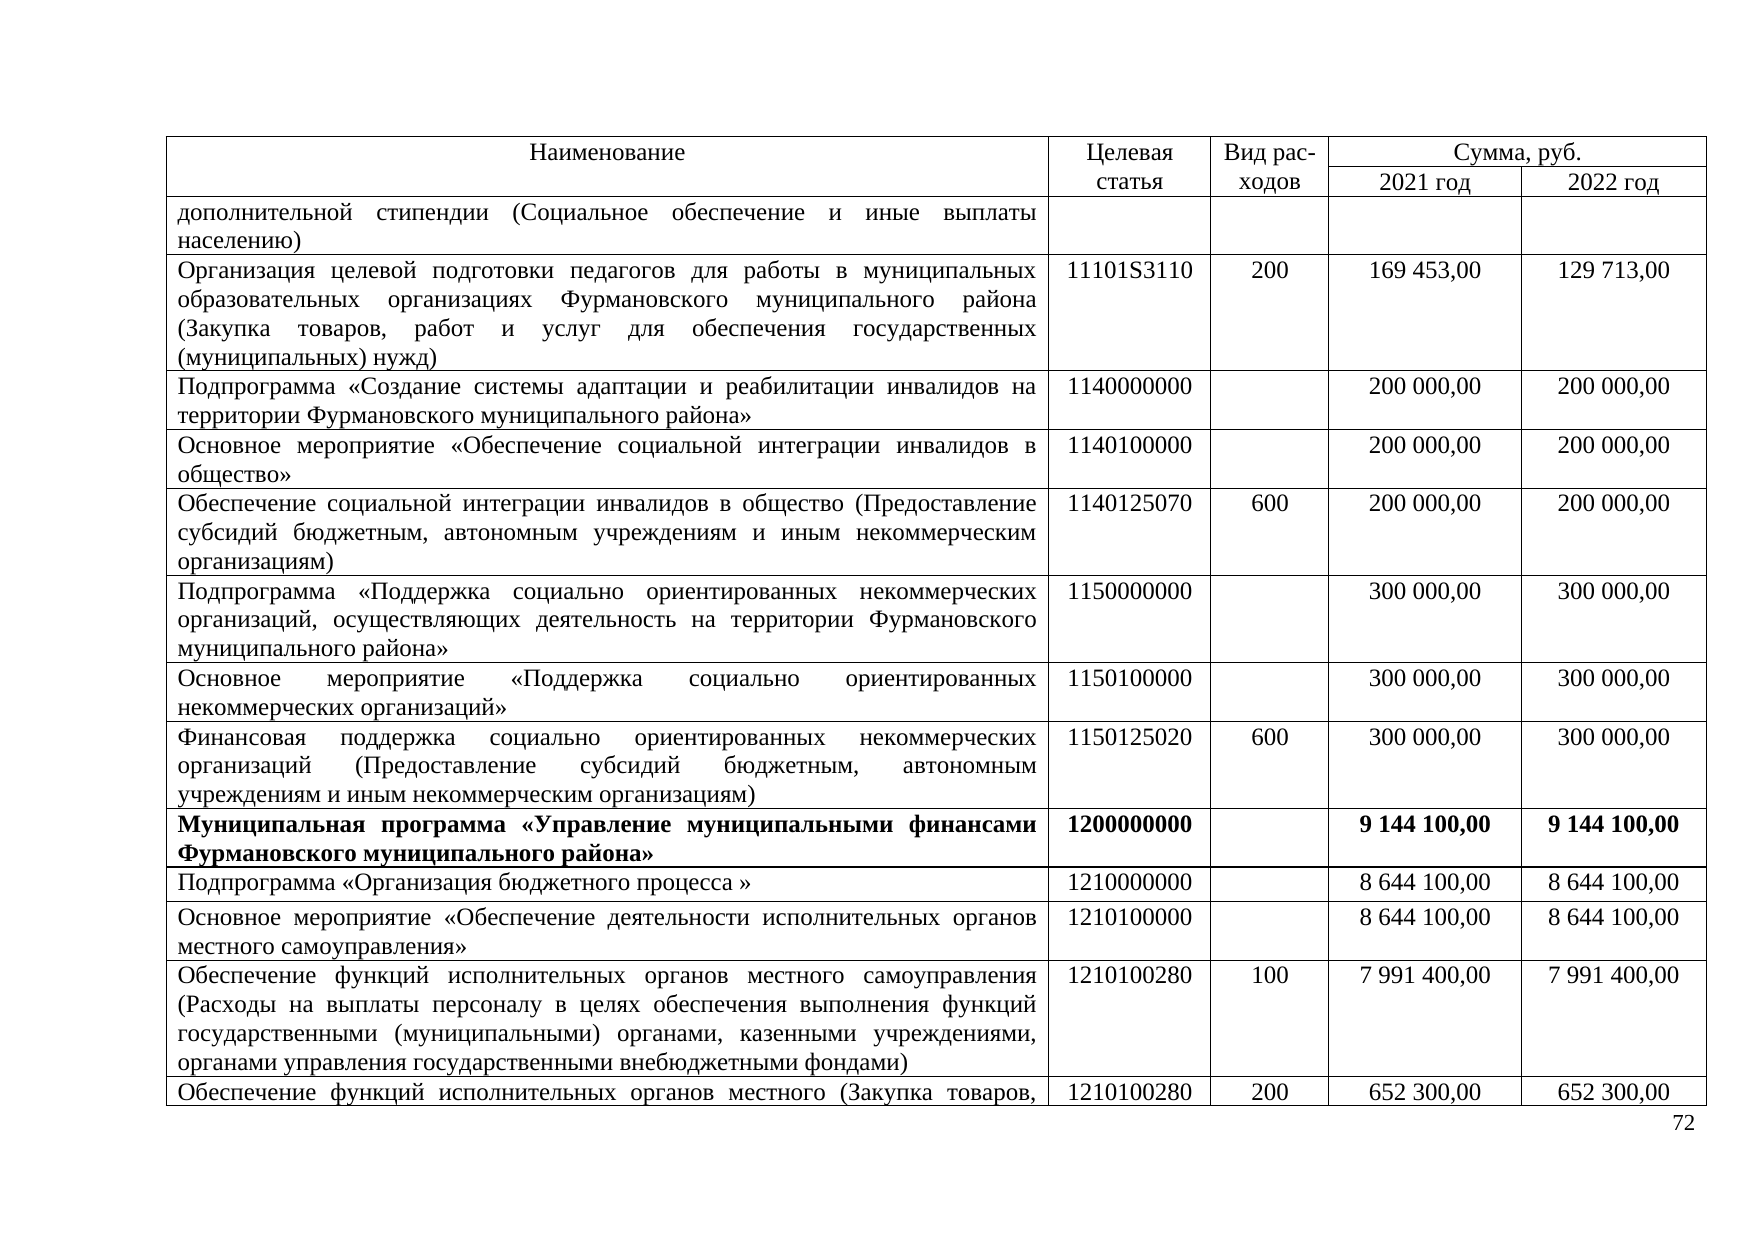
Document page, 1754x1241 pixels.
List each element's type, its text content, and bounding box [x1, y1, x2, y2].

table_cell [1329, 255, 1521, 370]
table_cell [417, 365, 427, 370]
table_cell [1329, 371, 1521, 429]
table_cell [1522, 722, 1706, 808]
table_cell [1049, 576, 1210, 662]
table_cell 2022 год [1522, 167, 1706, 196]
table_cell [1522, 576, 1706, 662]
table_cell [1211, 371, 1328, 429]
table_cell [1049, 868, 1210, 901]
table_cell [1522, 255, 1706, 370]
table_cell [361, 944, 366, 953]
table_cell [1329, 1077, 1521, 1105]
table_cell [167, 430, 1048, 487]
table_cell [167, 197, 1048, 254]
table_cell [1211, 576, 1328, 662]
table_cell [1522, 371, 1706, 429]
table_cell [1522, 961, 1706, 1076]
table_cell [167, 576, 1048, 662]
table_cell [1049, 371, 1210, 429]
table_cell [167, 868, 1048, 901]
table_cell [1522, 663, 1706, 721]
table_header Сумма, руб. [1329, 137, 1706, 166]
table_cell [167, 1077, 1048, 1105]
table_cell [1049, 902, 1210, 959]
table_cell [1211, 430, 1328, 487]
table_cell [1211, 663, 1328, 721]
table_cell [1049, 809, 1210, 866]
table_cell 2021 год [1329, 167, 1521, 196]
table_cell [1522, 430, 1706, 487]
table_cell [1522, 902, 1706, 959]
table_header Наименование [167, 137, 1048, 196]
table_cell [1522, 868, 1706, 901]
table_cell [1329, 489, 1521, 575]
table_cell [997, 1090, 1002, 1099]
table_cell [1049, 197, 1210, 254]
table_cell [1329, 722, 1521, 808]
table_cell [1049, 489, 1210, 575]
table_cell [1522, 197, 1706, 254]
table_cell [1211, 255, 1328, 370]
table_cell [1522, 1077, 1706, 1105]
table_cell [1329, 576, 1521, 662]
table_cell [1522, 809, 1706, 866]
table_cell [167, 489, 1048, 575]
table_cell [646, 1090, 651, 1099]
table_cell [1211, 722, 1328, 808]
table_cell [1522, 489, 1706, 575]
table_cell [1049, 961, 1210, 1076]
table_header Целевая статья [1049, 137, 1210, 196]
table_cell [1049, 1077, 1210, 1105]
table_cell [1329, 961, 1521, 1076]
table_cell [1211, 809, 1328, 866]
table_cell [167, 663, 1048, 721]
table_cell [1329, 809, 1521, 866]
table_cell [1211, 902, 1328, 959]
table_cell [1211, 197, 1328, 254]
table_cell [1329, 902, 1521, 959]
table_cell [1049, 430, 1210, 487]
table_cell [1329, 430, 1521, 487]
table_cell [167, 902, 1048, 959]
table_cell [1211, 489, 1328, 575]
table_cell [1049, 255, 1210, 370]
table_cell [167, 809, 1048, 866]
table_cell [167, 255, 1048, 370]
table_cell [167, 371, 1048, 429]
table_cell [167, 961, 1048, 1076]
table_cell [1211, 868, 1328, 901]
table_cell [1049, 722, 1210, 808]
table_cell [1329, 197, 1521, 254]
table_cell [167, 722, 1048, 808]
table_header Вид рас-ходов [1211, 137, 1328, 196]
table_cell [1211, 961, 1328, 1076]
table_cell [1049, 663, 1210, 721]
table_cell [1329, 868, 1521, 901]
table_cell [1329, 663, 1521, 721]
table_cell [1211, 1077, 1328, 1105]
